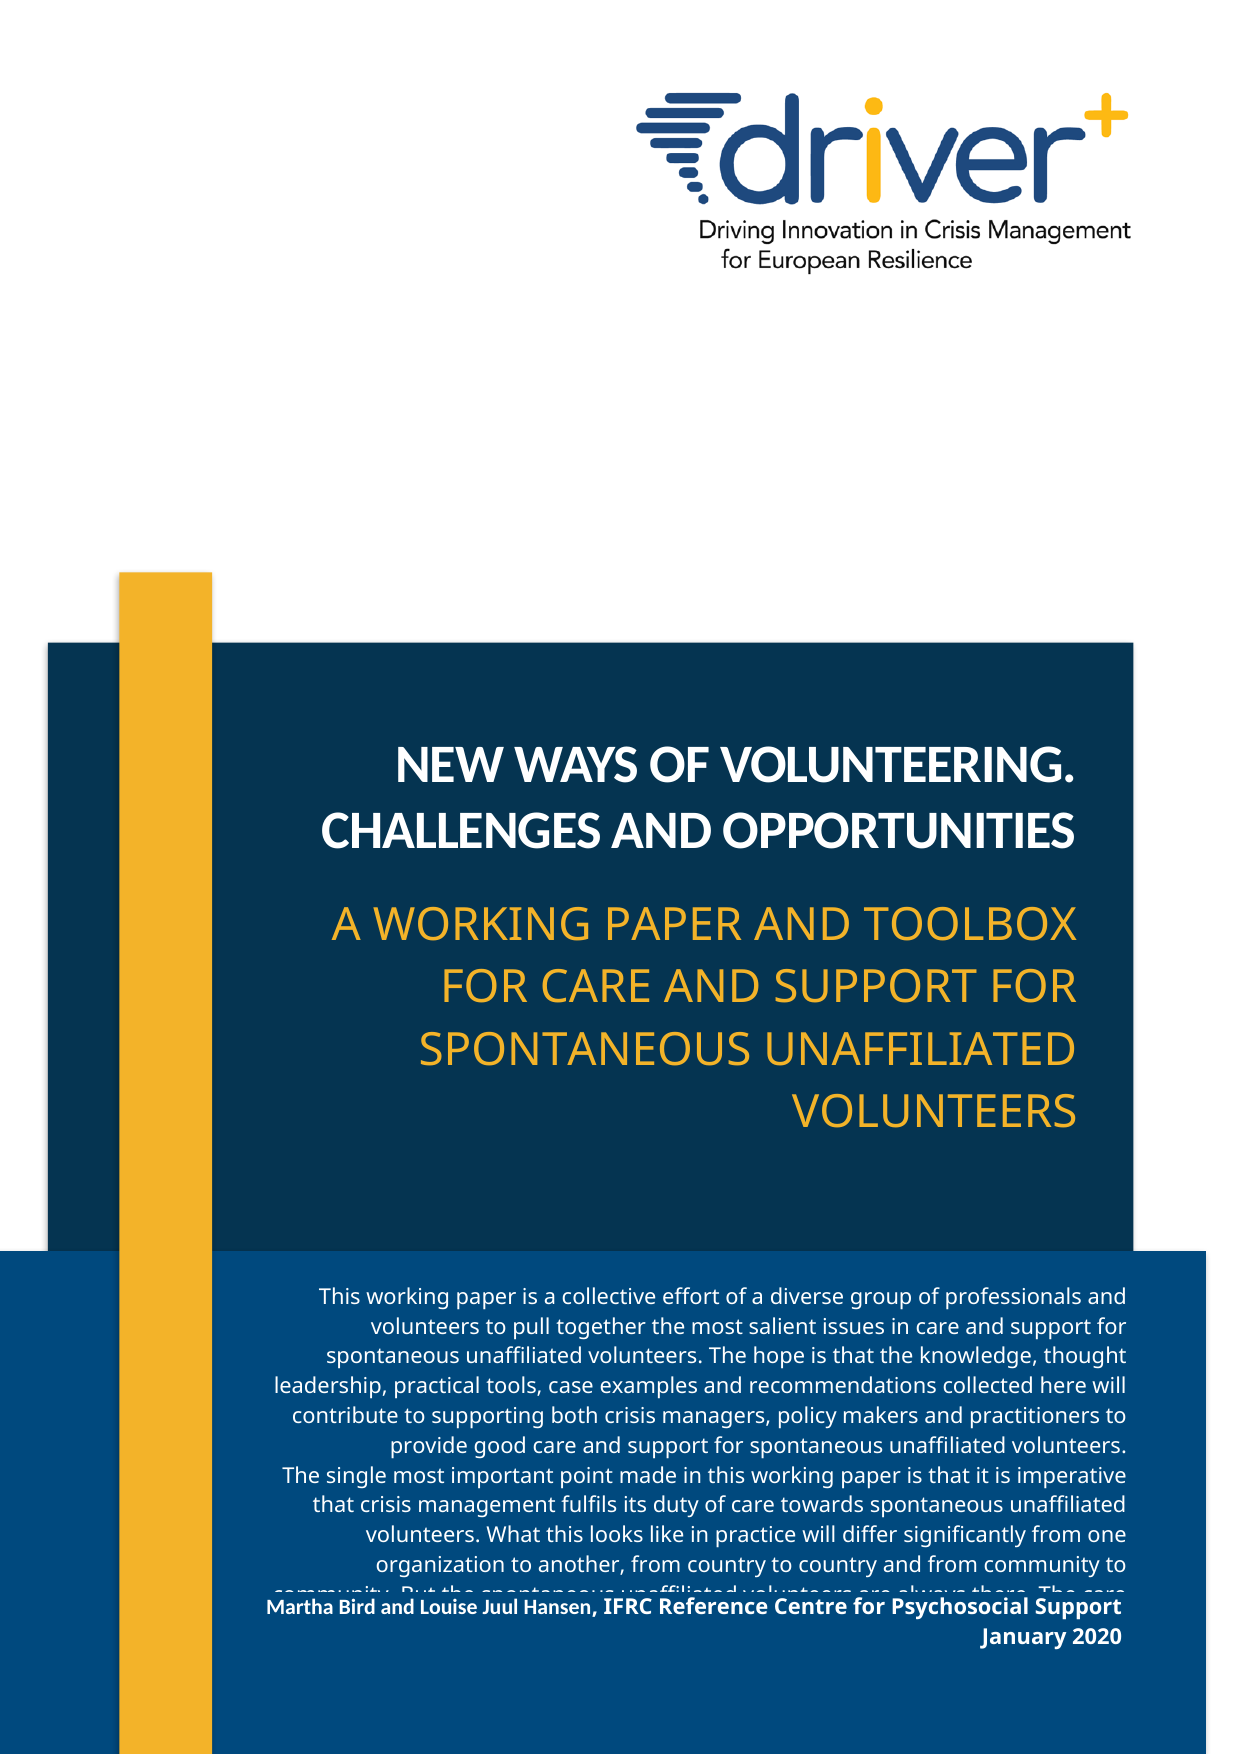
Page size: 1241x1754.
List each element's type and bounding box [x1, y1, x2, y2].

picture [599, 37, 1202, 308]
